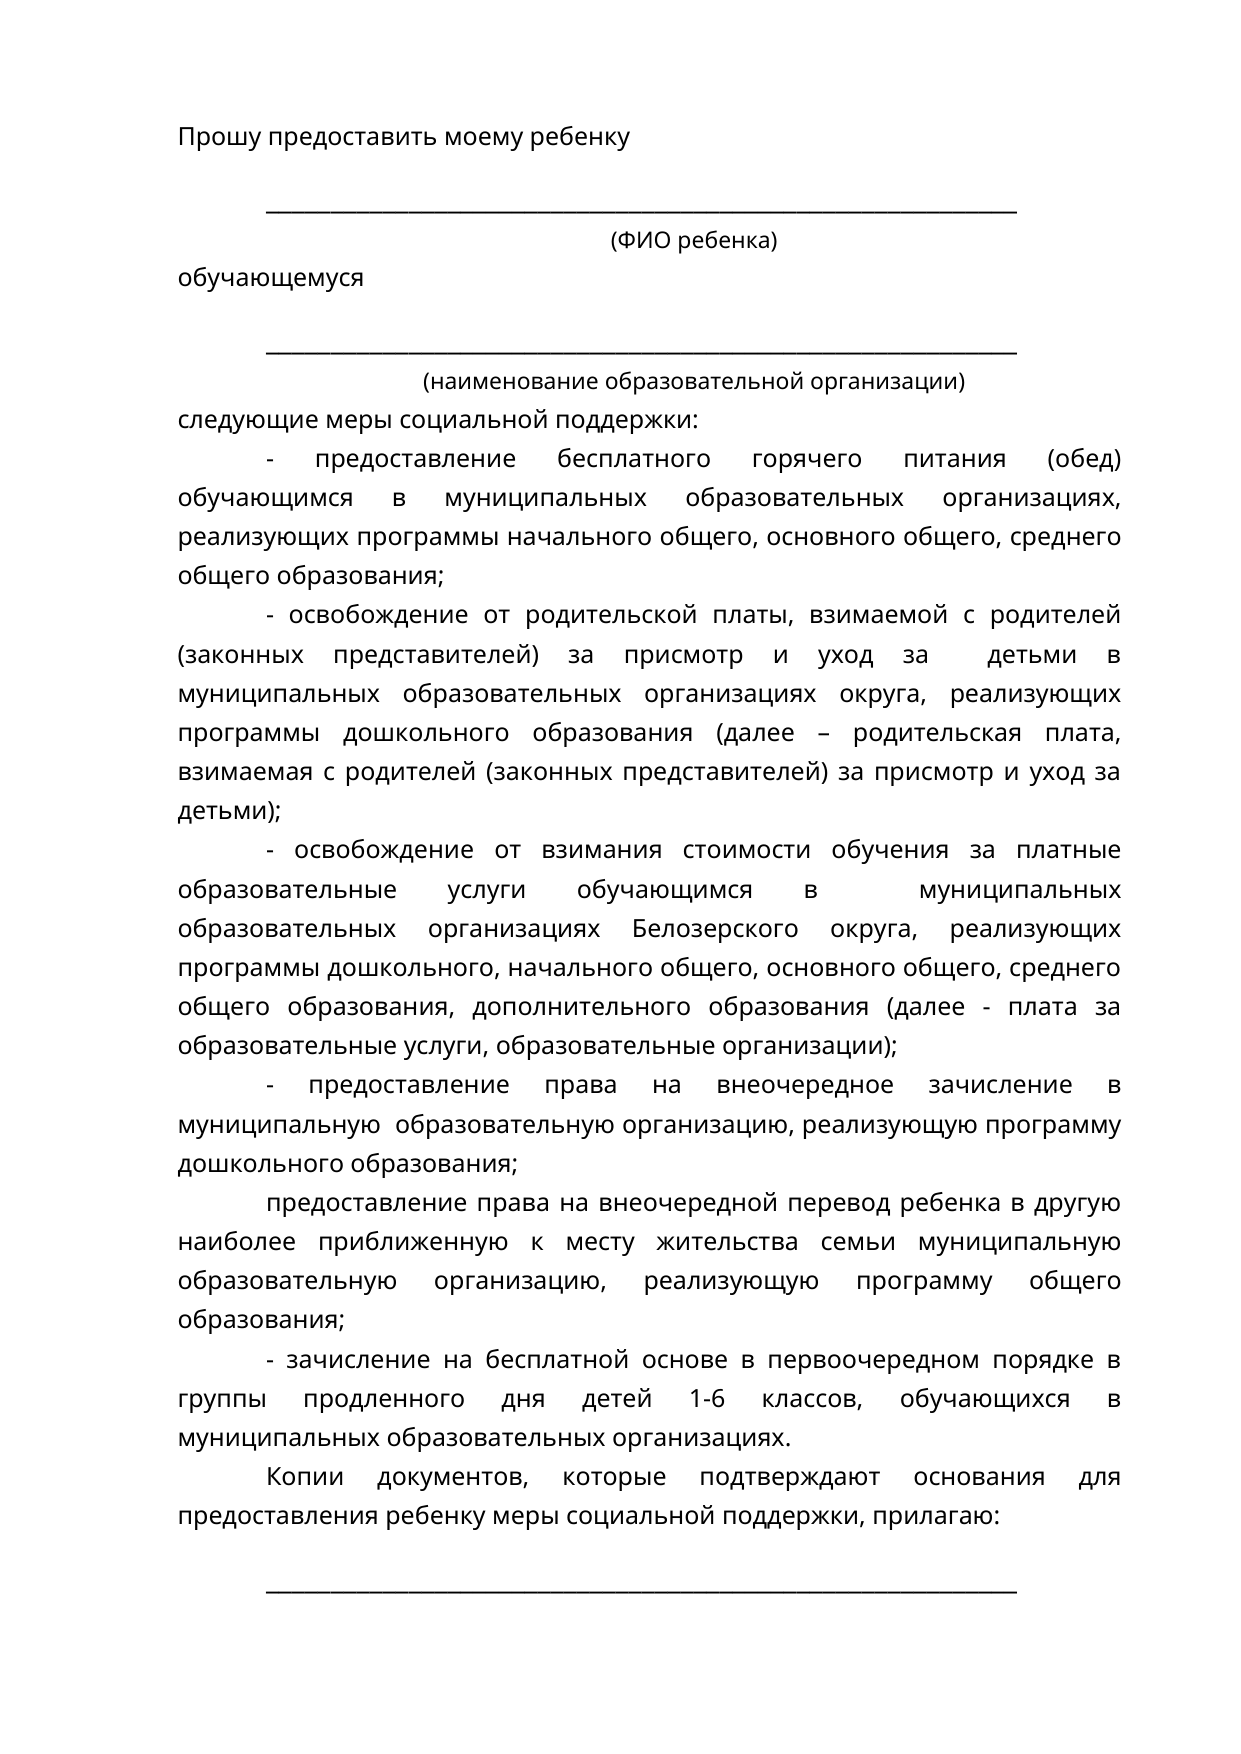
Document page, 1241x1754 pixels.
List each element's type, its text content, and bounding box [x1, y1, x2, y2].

text __________________________________________________________ [177, 320, 1122, 359]
text Копии документов, которые подтверждают основания для предоставления ребенку меры социальной поддержки, прилагаю: [177, 1459, 1122, 1532]
text - освобождение от родительской платы, взимаемой с родителей (законных представителей) за присмотр и уход за детьми в муниципальных образовательных организациях округа, реализующих программы дошкольного образования (далее – родительская плата, взимаемая с родителей (законных представителей) за присмотр и уход за детьми); [177, 597, 1122, 827]
text - предоставление бесплатного горячего питания (обед) обучающимся в муниципальных образовательных организациях, реализующих программы начального общего, основного общего, среднего общего образования; [177, 440, 1122, 592]
text __________________________________________________________ [177, 178, 1122, 218]
text - предоставление права на внеочередное зачисление в муниципальную образовательную организацию, реализующую программу дошкольного образования; [177, 1067, 1122, 1179]
text Прошу предоставить моему ребенку [177, 118, 1122, 152]
text - зачисление на бесплатной основе в первоочередном порядке в группы продленного дня детей 1-6 классов, обучающихся в муниципальных образовательных организациях. [177, 1341, 1122, 1454]
text (наименование образовательной организации) [177, 365, 1122, 397]
text обучающемуся [177, 260, 1122, 294]
text (ФИО ребенка) [177, 224, 1122, 255]
text - освобождение от взимания стоимости обучения за платные образовательные услуги обучающимся в муниципальных образовательных организациях Белозерского округа, реализующих программы дошкольного, начального общего, основного общего, среднего общего образования, дополнительного образования (далее - плата за образовательные услуги, образовательные организации); [177, 832, 1122, 1062]
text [177, 1558, 1122, 1598]
text следующие меры социальной поддержки: [177, 401, 1122, 435]
text предоставление права на внеочередной перевод ребенка в другую наиболее приближенную к месту жительства семьи муниципальную образовательную организацию, реализующую программу общего образования; [177, 1184, 1122, 1336]
